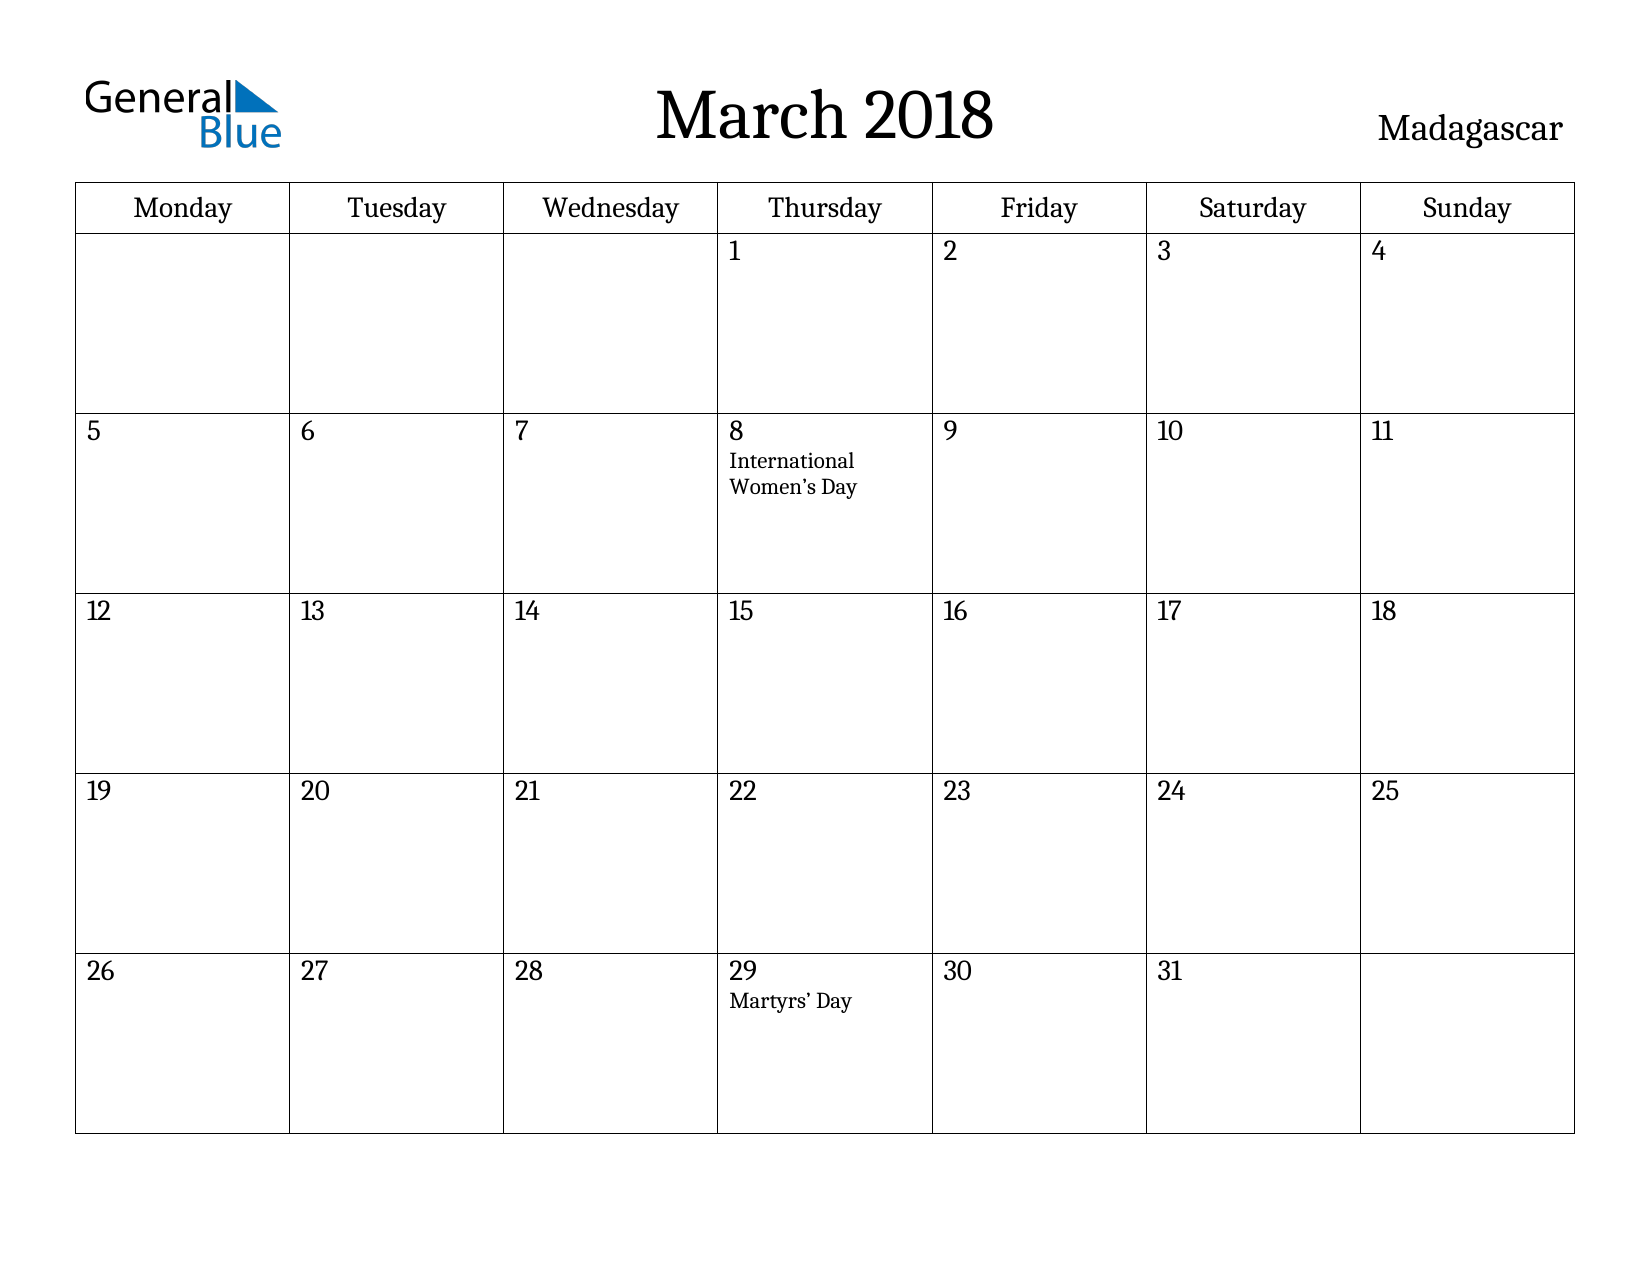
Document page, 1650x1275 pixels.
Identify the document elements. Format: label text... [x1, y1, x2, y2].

table_cell Thursday [718, 183, 932, 233]
table_cell [76, 448, 289, 593]
table_cell 26 [76, 954, 289, 987]
table_cell 20 [290, 774, 503, 807]
table_cell [504, 448, 717, 593]
table_cell 15 [718, 594, 932, 627]
table_cell 10 [1147, 414, 1360, 447]
table_header [76, 75, 503, 182]
table_cell Sunday [1361, 183, 1574, 233]
table_cell 18 [1361, 594, 1574, 627]
table_cell 31 [1147, 954, 1360, 987]
table_cell Saturday [1147, 183, 1360, 233]
table_cell [933, 267, 1146, 413]
table_cell Martyrs’ Day [718, 988, 932, 1133]
table_cell [504, 808, 717, 953]
table_cell 28 [504, 954, 717, 987]
table_cell [290, 808, 503, 953]
table_cell 1 [718, 234, 932, 267]
table_cell 8 [718, 414, 932, 447]
table_cell 27 [290, 954, 503, 987]
table_cell 3 [1147, 234, 1360, 267]
table_cell [504, 234, 717, 267]
table_cell 19 [76, 774, 289, 807]
table_cell [933, 808, 1146, 953]
table_cell [718, 627, 932, 773]
table_cell [933, 988, 1146, 1133]
table_cell 5 [76, 414, 289, 447]
table_cell [718, 267, 932, 413]
table_header Madagascar [1146, 75, 1574, 182]
table_cell 25 [1361, 774, 1574, 807]
table_cell [76, 267, 289, 413]
picture [86, 80, 281, 148]
table_cell [504, 988, 717, 1133]
table_cell 21 [504, 774, 717, 807]
table_cell [504, 627, 717, 773]
table_cell 14 [504, 594, 717, 627]
table_cell [76, 988, 289, 1133]
table_cell [1147, 627, 1360, 773]
table_cell 23 [933, 774, 1146, 807]
table_cell [76, 234, 289, 267]
table_cell [1147, 808, 1360, 953]
table_cell 12 [76, 594, 289, 627]
table_cell 13 [290, 594, 503, 627]
table_cell [1361, 954, 1574, 987]
table_cell 22 [718, 774, 932, 807]
table_cell [1361, 448, 1574, 593]
table_cell Friday [933, 183, 1146, 233]
table_cell [290, 627, 503, 773]
table_cell [1361, 988, 1574, 1133]
table_cell [504, 267, 717, 413]
table_cell [1147, 988, 1360, 1133]
table_cell Monday [76, 183, 289, 233]
table_cell [76, 627, 289, 773]
table_cell International Women’s Day [718, 448, 932, 593]
table_cell [1361, 627, 1574, 773]
table_cell 7 [504, 414, 717, 447]
table_cell [933, 627, 1146, 773]
table_cell 4 [1361, 234, 1574, 267]
table_cell 11 [1361, 414, 1574, 447]
table_cell [933, 448, 1146, 593]
table_cell 16 [933, 594, 1146, 627]
table_cell 30 [933, 954, 1146, 987]
table_cell [1147, 448, 1360, 593]
table_cell [290, 267, 503, 413]
table_header March 2018 [504, 75, 1146, 182]
table_cell 9 [933, 414, 1146, 447]
table_cell [290, 234, 503, 267]
table_cell 2 [933, 234, 1146, 267]
table_cell [1361, 267, 1574, 413]
table_cell [290, 448, 503, 593]
table_cell Tuesday [290, 183, 503, 233]
table_cell [1147, 267, 1360, 413]
table_cell 6 [290, 414, 503, 447]
table_cell [1361, 808, 1574, 953]
table_cell [76, 808, 289, 953]
table_cell 17 [1147, 594, 1360, 627]
table_cell 29 [718, 954, 932, 987]
table_cell Wednesday [504, 183, 717, 233]
table_cell [290, 988, 503, 1133]
table_cell [718, 808, 932, 953]
table_cell 24 [1147, 774, 1360, 807]
